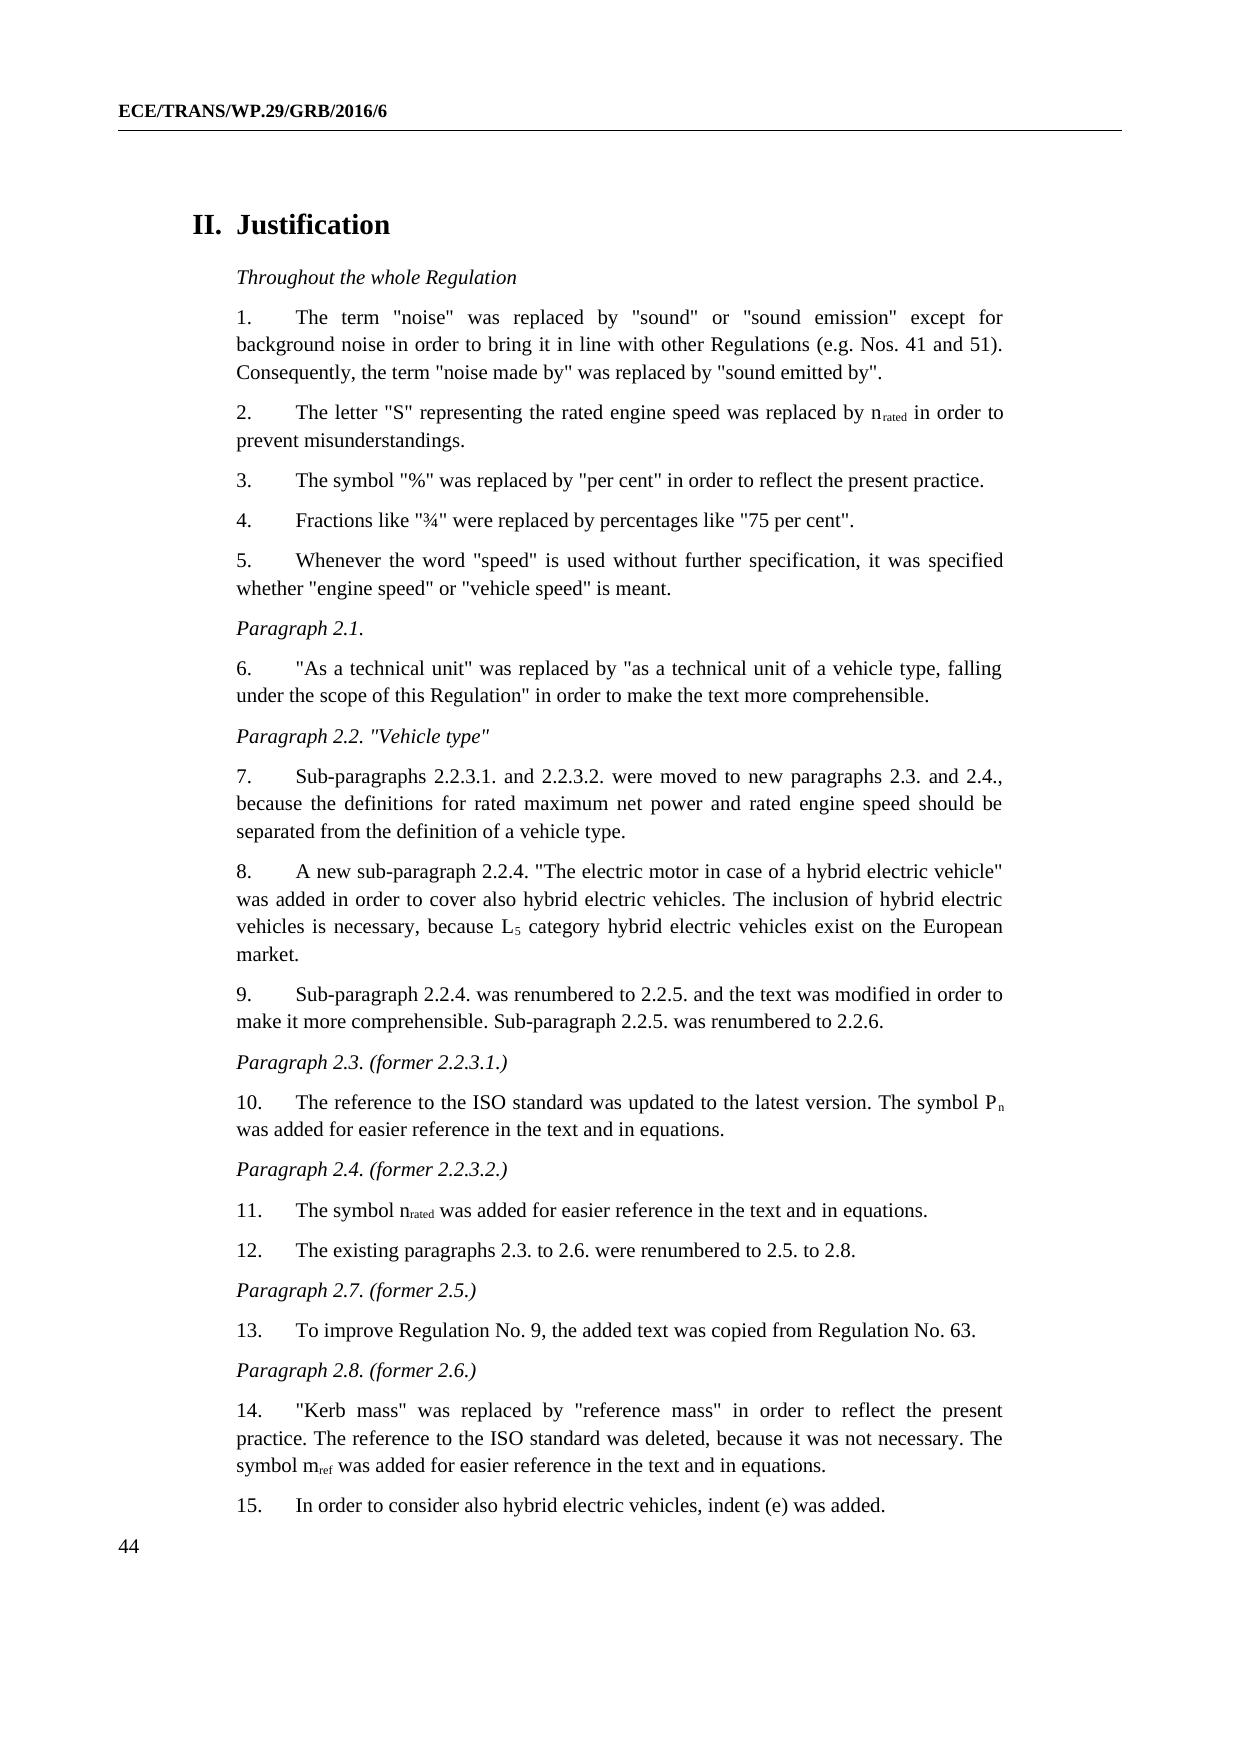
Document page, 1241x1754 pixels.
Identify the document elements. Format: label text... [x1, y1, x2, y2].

text 7. Sub-paragraphs 2.2.3.1. and 2.2.3.2. were moved to new paragraphs 2.3. and 2.4., because the definitions for rated maximum net power and rated engine speed should be separated from the definition of a vehicle type. [236, 764, 1004, 843]
text Paragraph 2.1. [236, 616, 1004, 640]
text 6. "As a technical unit" was replaced by "as a technical unit of a vehicle type, falling under the scope of this Regulation" in order to make the text more comprehensible. [236, 656, 1004, 707]
text 10. The reference to the ISO standard was updated to the latest version. The symbol Pn was added for easier reference in the text and in equations. [236, 1090, 1004, 1141]
text 5. Whenever the word "speed" is used without further specification, it was specified whether "engine speed" or "vehicle speed" is meant. [236, 548, 1004, 600]
text 13. To improve Regulation No. 9, the added text was copied from Regulation No. 63. [236, 1318, 1004, 1342]
list 11. The symbol nrated was added for easier reference in the text and in equations. [236, 1197, 1122, 1222]
text 8. A new sub-paragraph 2.2.4. "The electric motor in case of a hybrid electric vehicle" was added in order to cover also hybrid electric vehicles. The inclusion of hybrid electric vehicles is necessary, because L5 category hybrid electric vehicles exist on the European market. [236, 859, 1004, 966]
text Paragraph 2.2. "Vehicle type" [236, 723, 1004, 748]
text Paragraph 2.4. (former 2.2.3.2.) [236, 1157, 1004, 1181]
text 3. The symbol "%" was replaced by "per cent" in order to reflect the present practice. [236, 468, 1004, 492]
text 4. Fractions like "¾" were replaced by percentages like "75 per cent". [236, 508, 1004, 532]
text 15. In order to consider also hybrid electric vehicles, indent (e) was added. [236, 1493, 1004, 1517]
text 12. The existing paragraphs 2.3. to 2.6. were renumbered to 2.5. to 2.8. [236, 1238, 1004, 1262]
text Paragraph 2.3. (former 2.2.3.1.) [236, 1049, 1004, 1074]
text Paragraph 2.7. (former 2.5.) [236, 1278, 1004, 1302]
text 2. The letter "S" representing the rated engine speed was replaced by nrated in order to prevent misunderstandings. [236, 400, 1004, 452]
text 14. "Kerb mass" was replaced by "reference mass" in order to reflect the present practice. The reference to the ISO standard was deleted, because it was not necessary. The symbol mref was added for easier reference in the text and in equations. [236, 1398, 1004, 1477]
text 1. The term "noise" was replaced by "sound" or "sound emission" except for background noise in order to bring it in line with other Regulations (e.g. Nos. 41 and 51). Consequently, the term "noise made by" was replaced by "sound emitted by". [236, 305, 1004, 384]
text II. Justification [192, 215, 1004, 240]
text 9. Sub-paragraph 2.2.4. was renumbered to 2.2.5. and the text was modified in order to make it more comprehensible. Sub-paragraph 2.2.5. was renumbered to 2.2.6. [236, 982, 1004, 1033]
text Paragraph 2.8. (former 2.6.) [236, 1358, 1004, 1382]
text Throughout the whole Regulation [236, 265, 1004, 289]
